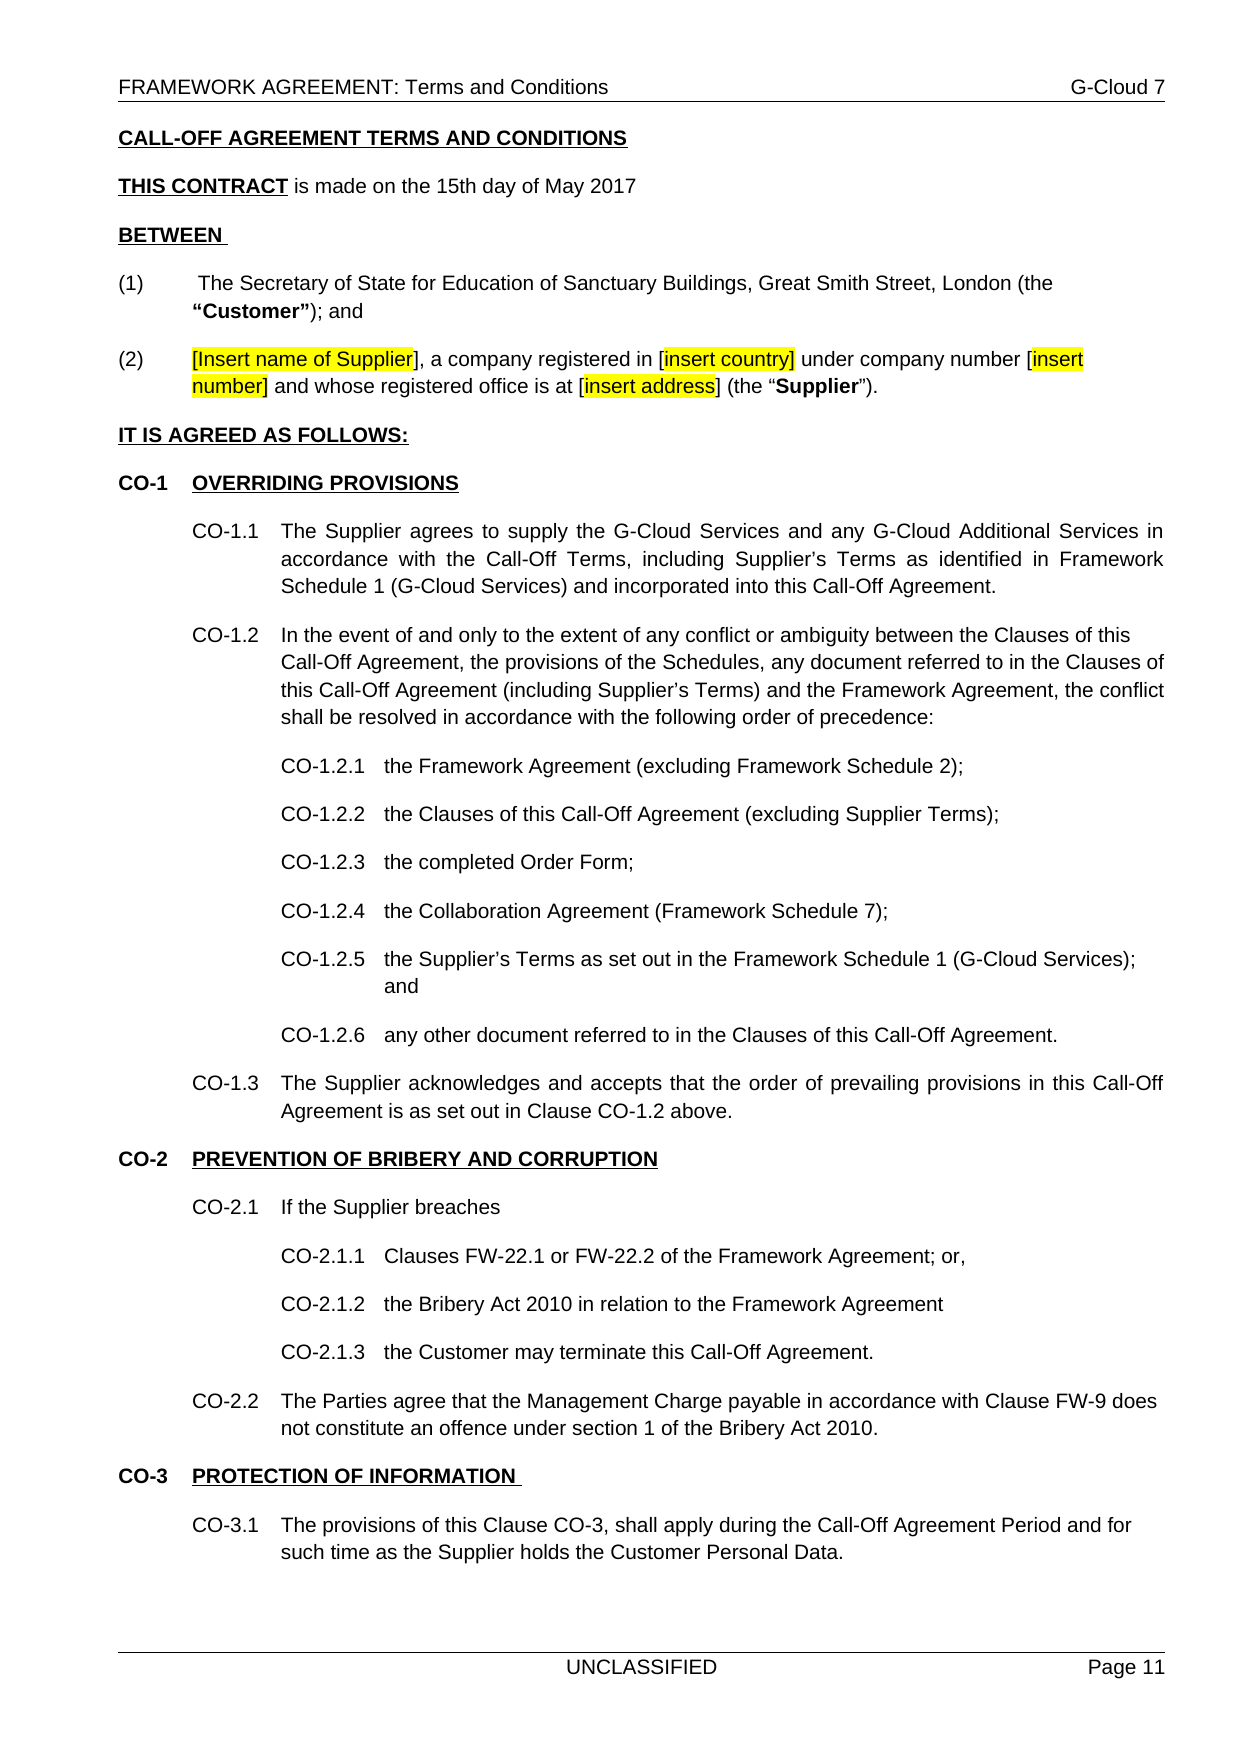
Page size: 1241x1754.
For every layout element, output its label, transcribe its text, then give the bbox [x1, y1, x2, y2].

text CO-2.1.3 the Customer may terminate this Call-Off Agreement. [281, 1340, 1165, 1364]
text IT IS AGREED AS FOLLOWS: [118, 423, 1165, 447]
text CO-1.3 The Supplier acknowledges and accepts that the order of prevailing provisions in this Call-Off Agreement is as set out in Clause CO-1.2 above. [192, 1071, 1165, 1122]
text CO-1.2 In the event of and only to the extent of any conflict or ambiguity between the Clauses of this Call-Off Agreement, the provisions of the Schedules, any document referred to in the Clauses of this Call-Off Agreement (including Supplier’s Terms) and the Framework Agreement, the conflict shall be resolved in accordance with the following order of precedence: [192, 623, 1165, 729]
list OVERRIDING PROVISIONS [118, 471, 1165, 495]
text BETWEEN [118, 223, 1165, 247]
text CO-1.2.4 the Collaboration Agreement (Framework Schedule 7); [281, 898, 1165, 922]
text CO-2.1.2 the Bribery Act 2010 in relation to the Framework Agreement [281, 1292, 1165, 1316]
list [Insert name of Supplier], a company registered in [insert country] under company number [insert number] and whose registered office is at [insert address] (the “Supplier”). [118, 347, 1165, 398]
text CO-1.1 The Supplier agrees to supply the G-Cloud Services and any G-Cloud Additional Services in accordance with the Call-Off Terms, including Supplier’s Terms as identified in Framework Schedule 1 (G-Cloud Services) and incorporated into this Call-Off Agreement. [192, 519, 1165, 598]
list PROTECTION OF INFORMATION [118, 1464, 1165, 1488]
text CO-3.1 The provisions of this Clause CO-3, shall apply during the Call-Off Agreement Period and for such time as the Supplier holds the Customer Personal Data. [192, 1513, 1165, 1564]
text CO-1.2.3 the completed Order Form; [281, 850, 1165, 874]
text CO-1.2.2 the Clauses of this Call-Off Agreement (excluding Supplier Terms); [281, 802, 1165, 826]
list The Secretary of State for Education of Sanctuary Buildings, Great Smith Street, London (the “Customer”); and [118, 271, 1165, 322]
text CO-1.2.1 the Framework Agreement (excluding Framework Schedule 2); [281, 753, 1165, 777]
text CO-2.2 The Parties agree that the Management Charge payable in accordance with Clause FW-9 does not constitute an offence under section 1 of the Bribery Act 2010. [192, 1388, 1165, 1440]
text CALL-OFF AGREEMENT TERMS AND CONDITIONS [118, 126, 1165, 150]
text THIS CONTRACT is made on the 15th day of May 2017 [118, 174, 1165, 198]
text CO-2.1.1 Clauses FW-22.1 or FW-22.2 of the Framework Agreement; or, [281, 1243, 1165, 1267]
text CO-1.2.5 the Supplier’s Terms as set out in the Framework Schedule 1 (G-Cloud Services); and [281, 947, 1165, 998]
list PREVENTION OF BRIBERY AND CORRUPTION [118, 1147, 1165, 1171]
text CO-2.1 If the Supplier breaches [192, 1195, 1165, 1219]
text CO-1.2.6 any other document referred to in the Clauses of this Call-Off Agreement. [281, 1023, 1165, 1047]
